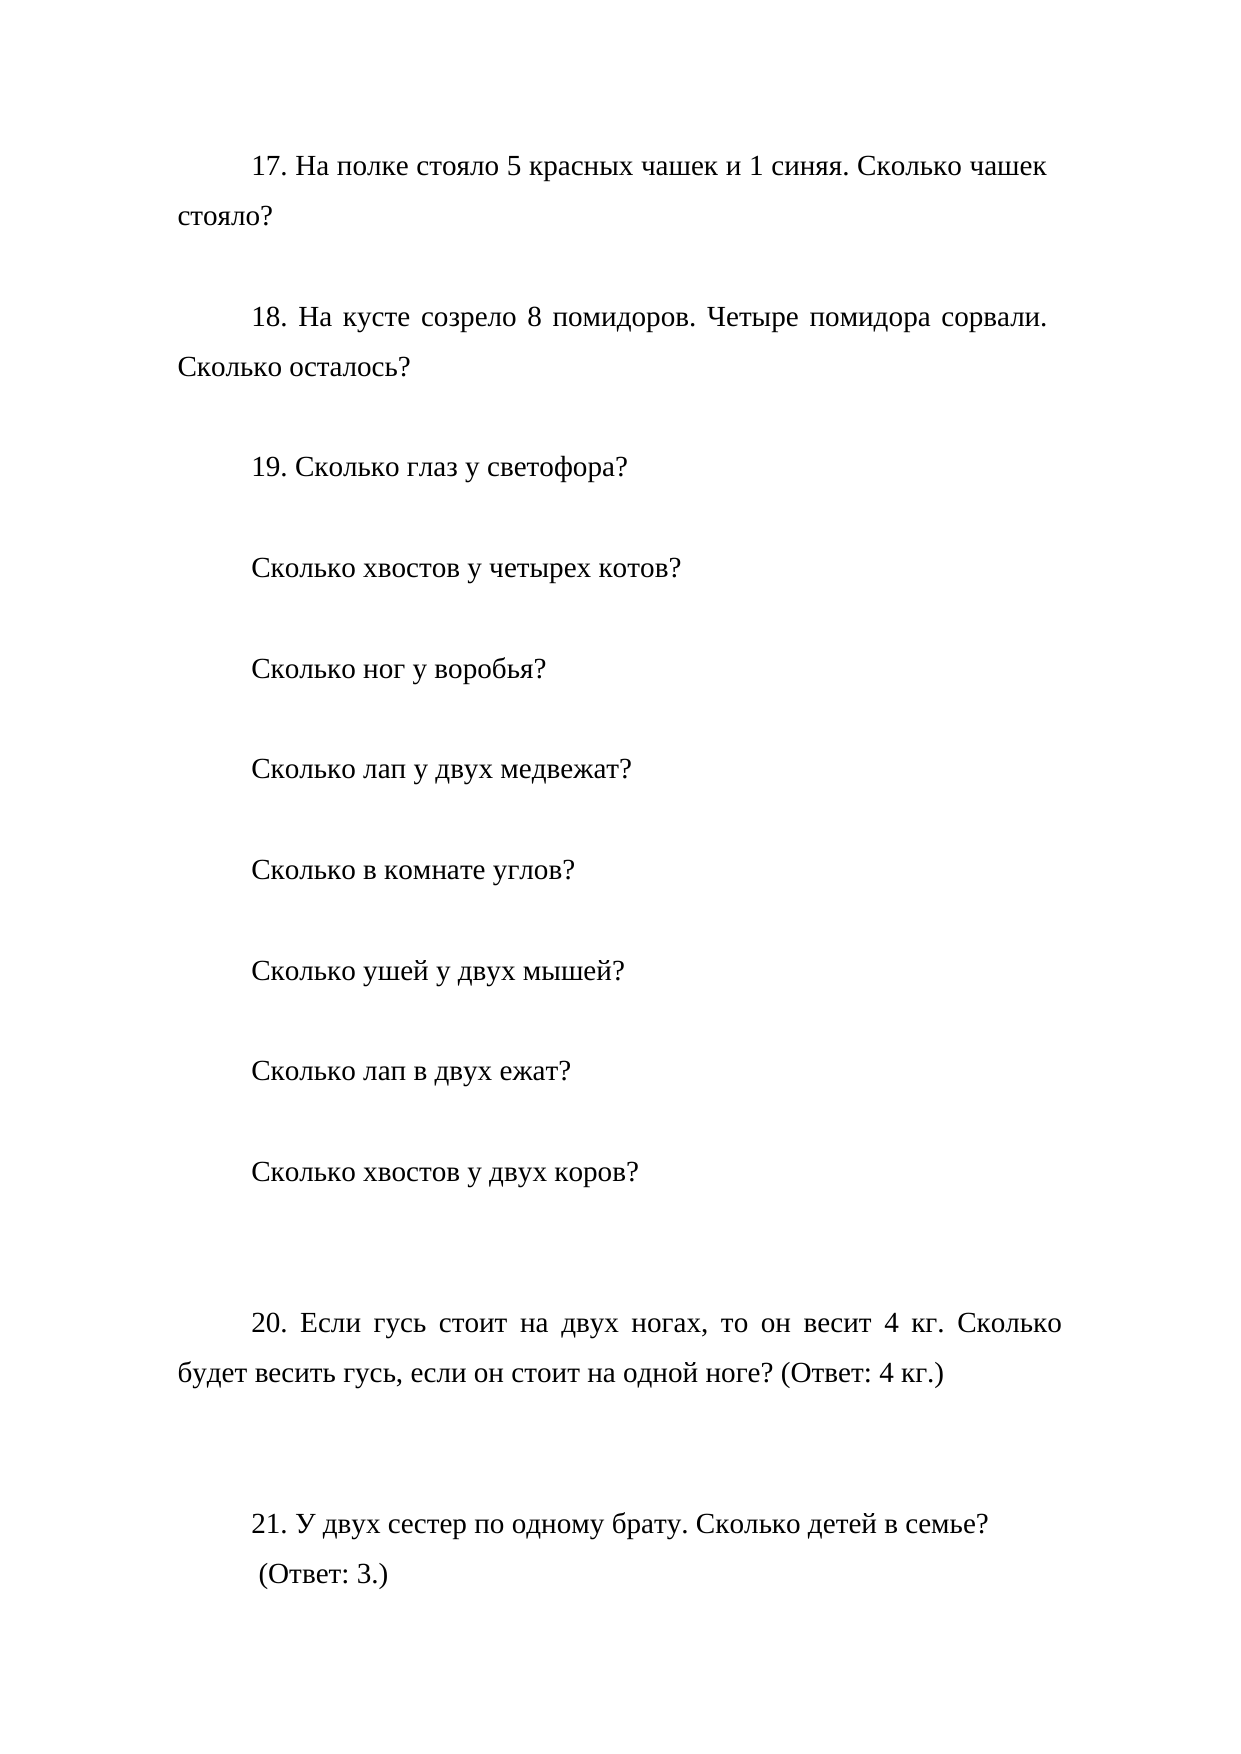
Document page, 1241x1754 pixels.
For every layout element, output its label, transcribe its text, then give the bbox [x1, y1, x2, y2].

text Сколько хвостов у четырех котов? [177, 550, 1063, 584]
text Сколько хвостов у двух коров? [177, 1154, 1063, 1187]
text (Ответ: 3.) [177, 1556, 1063, 1590]
text Сколько ног у воробья? [177, 651, 1063, 684]
text Сколько лап у двух медвежат? [177, 751, 1063, 785]
text 19. Сколько глаз у светофора? [177, 449, 1063, 483]
text 18. На кусте созрело 8 помидоров. Четыре помидора сорвали. Сколько осталось? [177, 299, 1048, 382]
text 20. Если гусь стоит на двух ногах, то он весит 4 кг. Сколько будет весить гусь, если он стоит на одной ноге? (Ответ: 4 кг.) [177, 1305, 1063, 1389]
text 21. У двух сестер по одному брату. Сколько детей в семье? [177, 1506, 1063, 1540]
text Сколько в комнате углов? [177, 852, 1063, 886]
text Сколько ушей у двух мышей? [177, 953, 1063, 986]
text 17. На полке стояло 5 красных чашек и 1 синяя. Сколько чашек стояло? [177, 148, 1048, 232]
text Сколько лап в двух ежат? [177, 1053, 1063, 1087]
